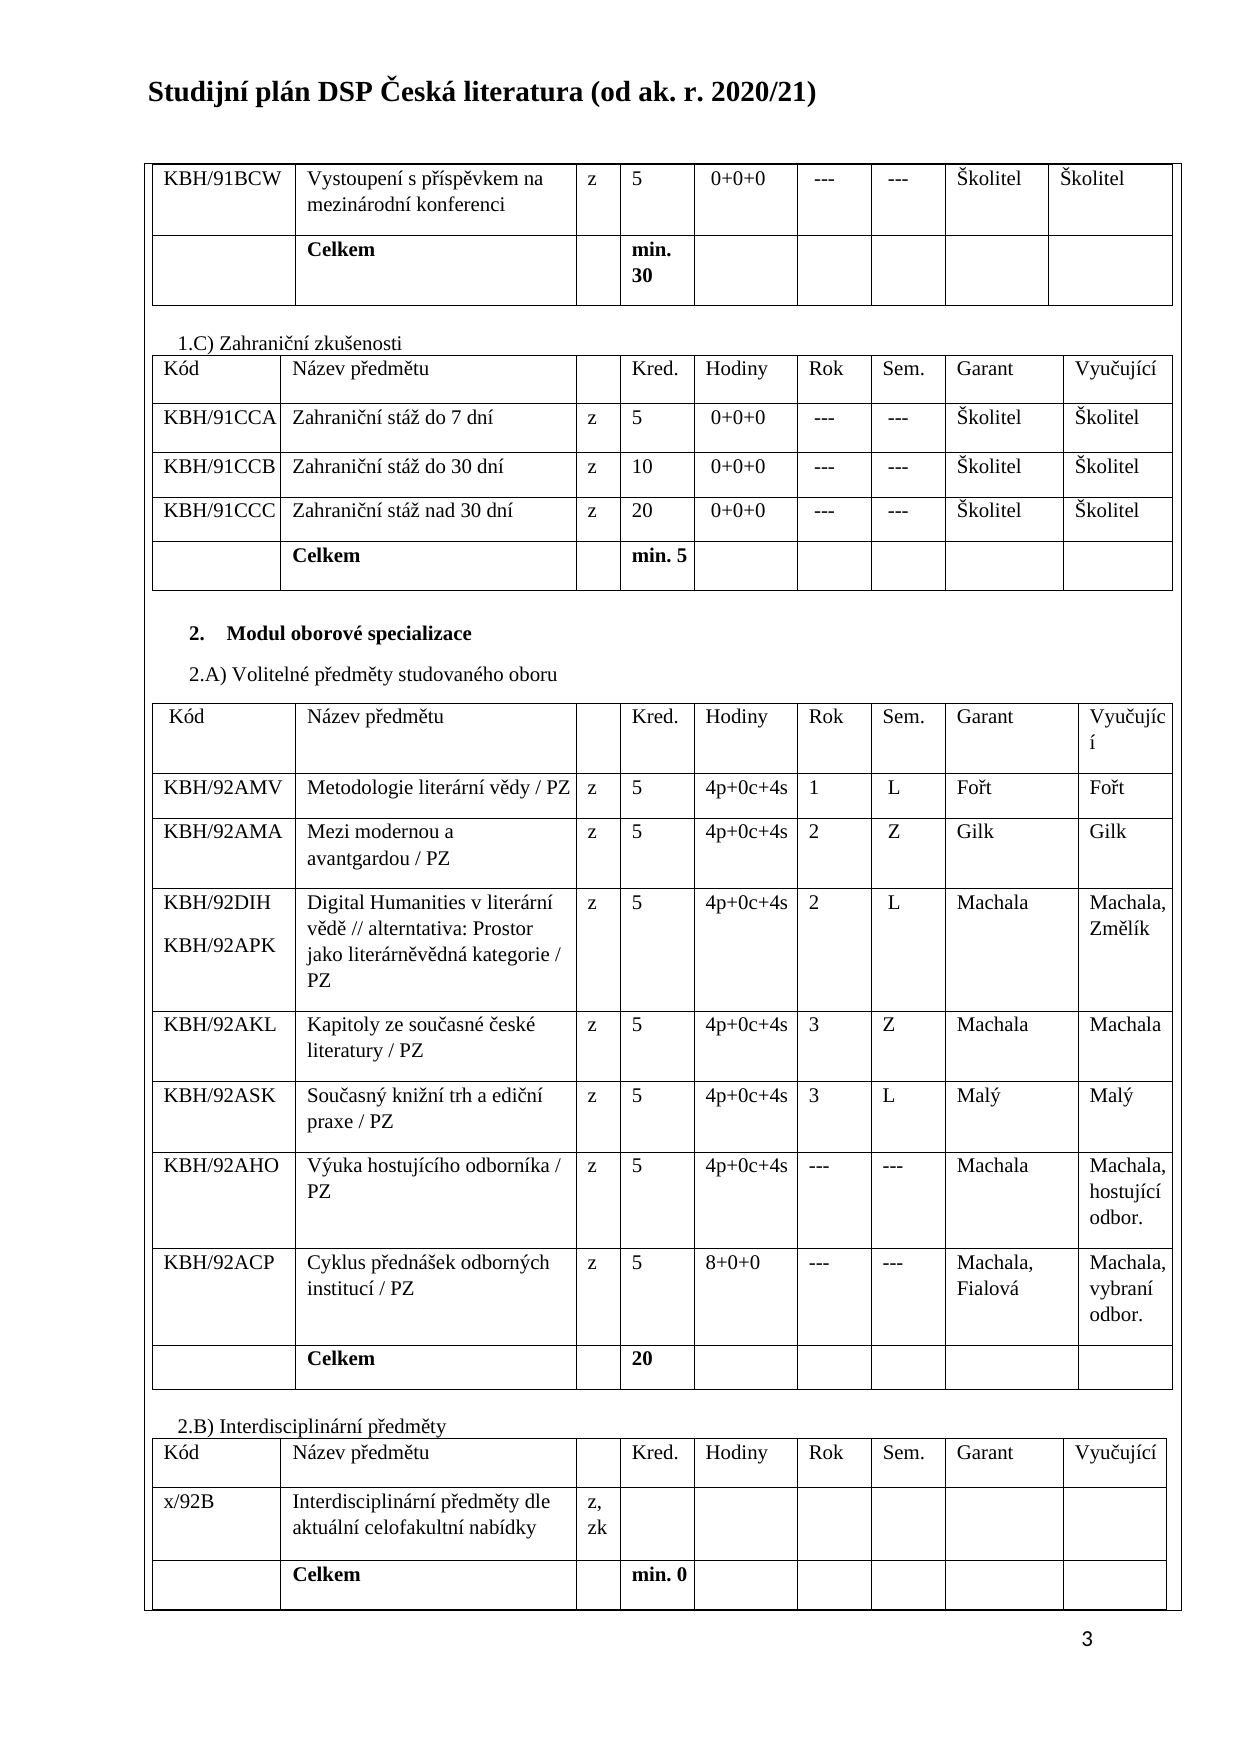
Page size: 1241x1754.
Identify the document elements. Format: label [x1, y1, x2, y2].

table_cell [145, 164, 1181, 1609]
